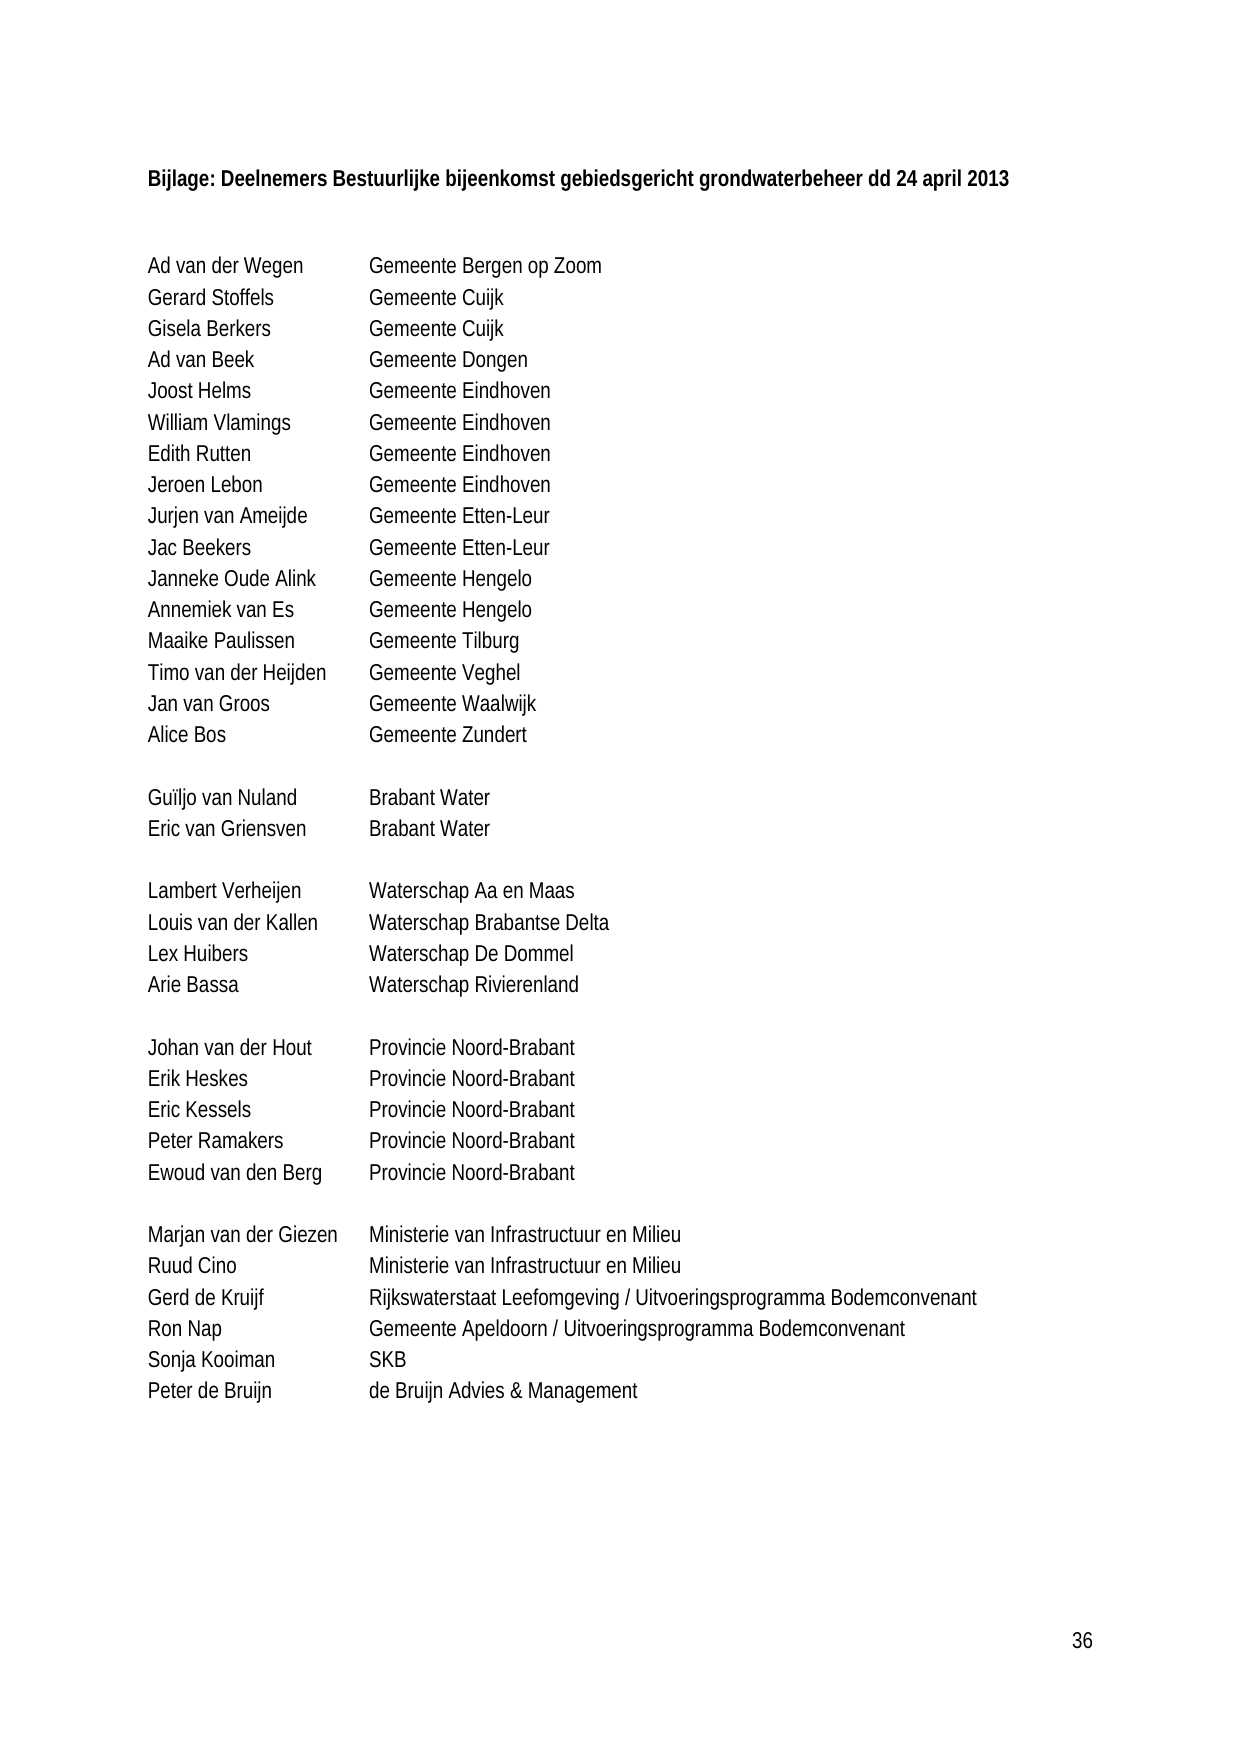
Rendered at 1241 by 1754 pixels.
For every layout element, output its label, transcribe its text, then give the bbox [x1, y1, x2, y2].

text Timo van der Heijden Gemeente Veghel [148, 654, 1093, 685]
text Joost Helms Gemeente Eindhoven [148, 373, 1093, 404]
text Jeroen Lebon Gemeente Eindhoven [148, 466, 1093, 498]
text Arie Bassa Waterschap Rivierenland [148, 966, 1093, 998]
text Ewoud van den Berg Provincie Noord-Brabant [148, 1154, 1093, 1185]
text Marjan van der Giezen Ministerie van Infrastructuur en Milieu [148, 1216, 1093, 1248]
text Louis van der Kallen Waterschap Brabantse Delta [148, 904, 1093, 935]
text Alice Bos Gemeente Zundert [148, 716, 1093, 748]
text Eric van Griensven Brabant Water [148, 810, 1093, 841]
text Maaike Paulissen Gemeente Tilburg [148, 623, 1093, 654]
text Bijlage: Deelnemers Bestuurlijke bijeenkomst gebiedsgericht grondwaterbeheer dd 24 april 2013 [148, 160, 1093, 191]
text Eric Kessels Provincie Noord-Brabant [148, 1091, 1093, 1123]
text Jurjen van Ameijde Gemeente Etten-Leur [148, 498, 1093, 529]
text Lex Huibers Waterschap De Dommel [148, 935, 1093, 966]
text Ad van der Wegen Gemeente Bergen op Zoom [148, 248, 1093, 279]
text Janneke Oude Alink Gemeente Hengelo [148, 560, 1093, 591]
text Ad van Beek Gemeente Dongen [148, 341, 1093, 373]
text Johan van der Hout Provincie Noord-Brabant [148, 1029, 1093, 1060]
text Gerard Stoffels Gemeente Cuijk [148, 279, 1093, 310]
text Ruud Cino Ministerie van Infrastructuur en Milieu [148, 1248, 1093, 1279]
text William Vlamings Gemeente Eindhoven [148, 404, 1093, 435]
text Peter Ramakers Provincie Noord-Brabant [148, 1123, 1093, 1154]
text Ron Nap Gemeente Apeldoorn / Uitvoeringsprogramma Bodemconvenant [148, 1310, 1093, 1341]
text Erik Heskes Provincie Noord-Brabant [148, 1060, 1093, 1091]
text Gerd de Kruijf Rijkswaterstaat Leefomgeving / Uitvoeringsprogramma Bodemconvenant [148, 1279, 1093, 1310]
text Gisela Berkers Gemeente Cuijk [148, 310, 1093, 341]
text Jan van Groos Gemeente Waalwijk [148, 685, 1093, 716]
text Jac Beekers Gemeente Etten-Leur [148, 529, 1093, 560]
text Guïljo van Nuland Brabant Water [148, 779, 1093, 810]
text Peter de Bruijn de Bruijn Advies & Management [148, 1373, 1093, 1404]
text Lambert Verheijen Waterschap Aa en Maas [148, 873, 1093, 904]
text Sonja Kooiman SKB [148, 1341, 1093, 1373]
text Annemiek van Es Gemeente Hengelo [148, 591, 1093, 623]
text Edith Rutten Gemeente Eindhoven [148, 435, 1093, 466]
